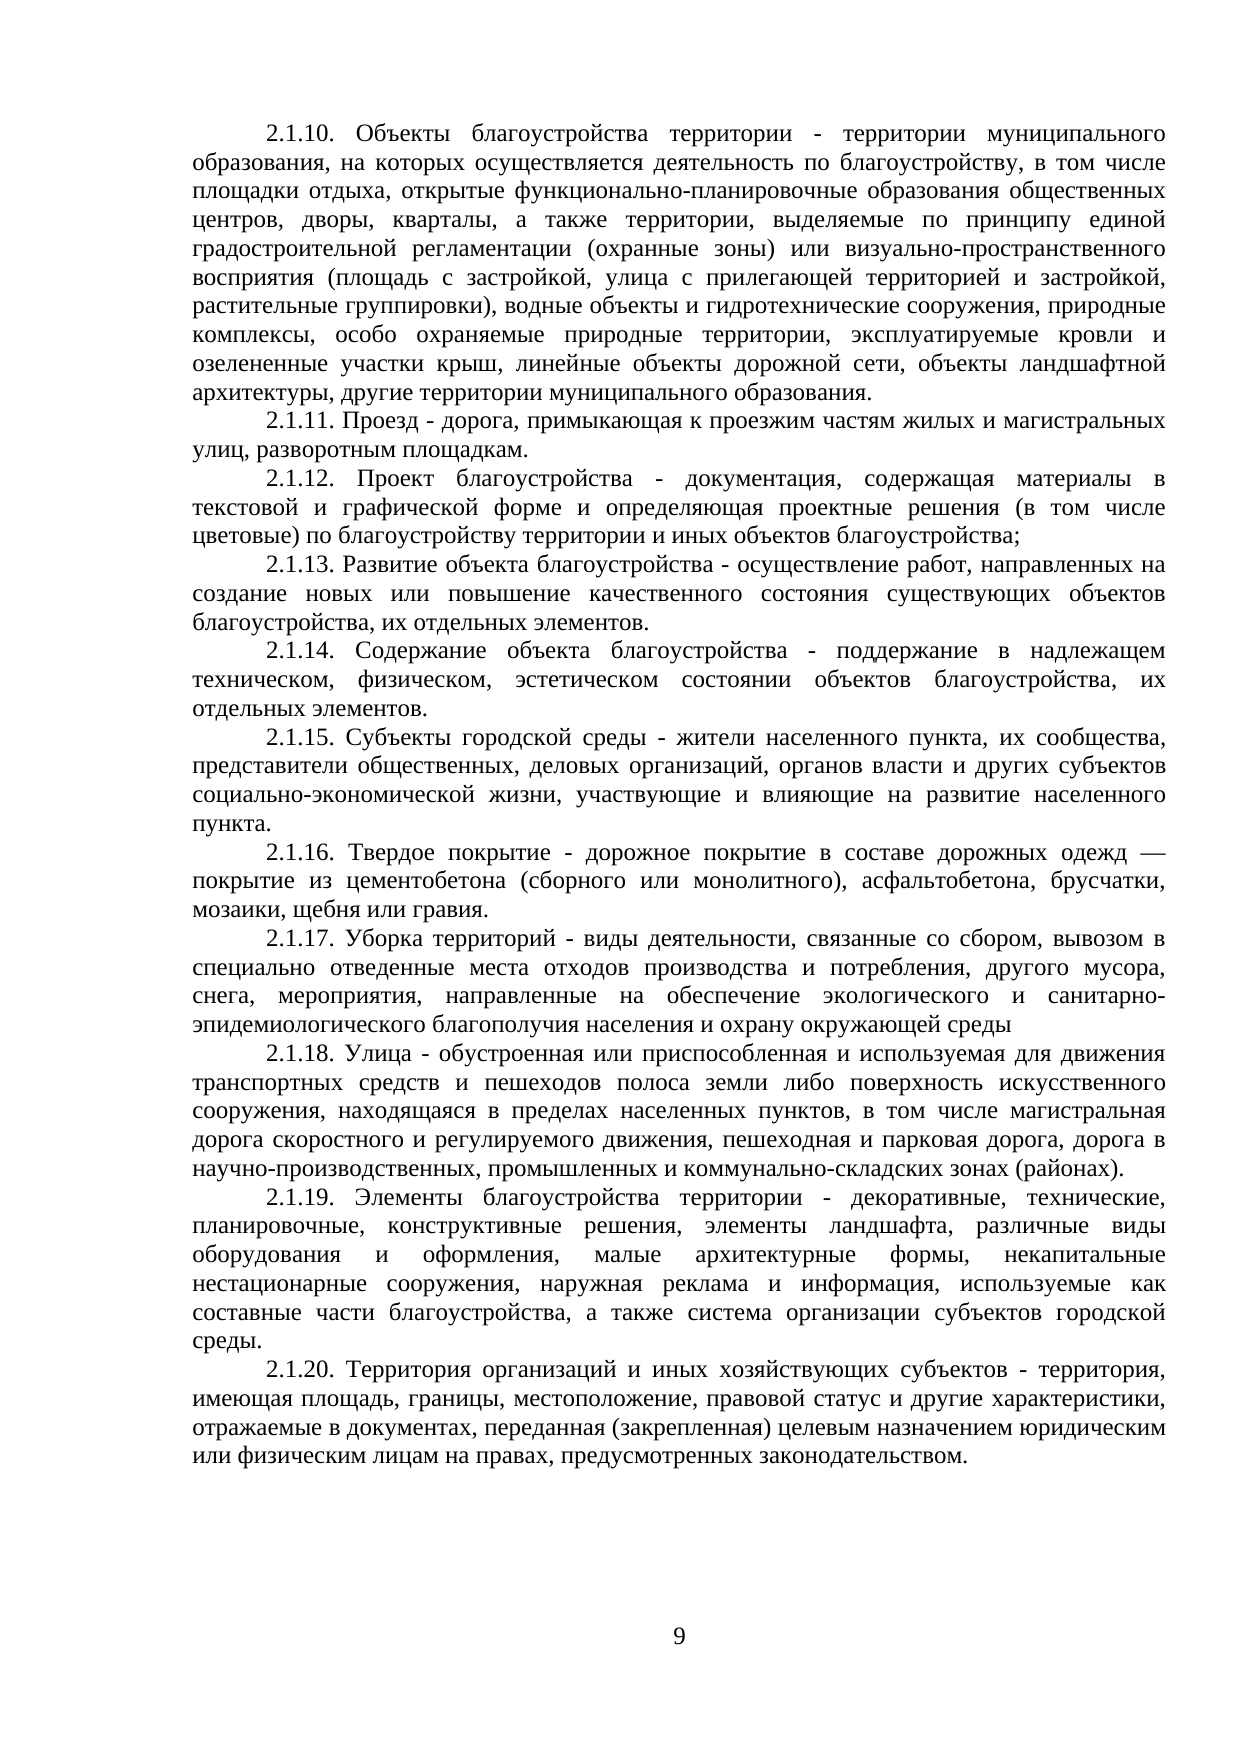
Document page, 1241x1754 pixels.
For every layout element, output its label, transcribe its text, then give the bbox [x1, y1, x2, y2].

text 2.1.11. Проезд - дорога, примыкающая к проезжим частям жилых и магистральных улиц, разворотным площадкам. [192, 406, 1167, 463]
text 2.1.10. Объекты благоустройства территории - территории муниципального образования, на которых осуществляется деятельность по благоустройству, в том числе площадки отдыха, открытые функционально-планировочные образования общественных центров, дворы, кварталы, а также территории, выделяемые по принципу единой градостроительной регламентации (охранные зоны) или визуально-пространственного восприятия (площадь с застройкой, улица с прилегающей территорией и застройкой, растительные группировки), водные объекты и гидротехнические сооружения, природные комплексы, особо охраняемые природные территории, эксплуатируемые кровли и озелененные участки крыш, линейные объекты дорожной сети, объекты ландшафтной архитектуры, другие территории муниципального образования. [192, 118, 1167, 406]
text 2.1.14. Содержание объекта благоустройства - поддержание в надлежащем техническом, физическом, эстетическом состоянии объектов благоустройства, их отдельных элементов. [192, 636, 1167, 722]
text 2.1.12. Проект благоустройства - документация, содержащая материалы в текстовой и графической форме и определяющая проектные решения (в том числе цветовые) по благоустройству территории и иных объектов благоустройства; [192, 463, 1167, 549]
text 2.1.18. Улица - обустроенная или приспособленная и используемая для движения транспортных средств и пешеходов полоса земли либо поверхность искусственного сооружения, находящаяся в пределах населенных пунктов, в том числе магистральная дорога скоростного и регулируемого движения, пешеходная и парковая дорога, дорога в научно-производственных, промышленных и коммунально-складских зонах (районах). [192, 1038, 1167, 1182]
text 2.1.13. Развитие объекта благоустройства - осуществление работ, направленных на создание новых или повышение качественного состояния существующих объектов благоустройства, их отдельных элементов. [192, 549, 1167, 636]
text 2.1.17. Уборка территорий - виды деятельности, связанные со сбором, вывозом в специально отведенные места отходов производства и потребления, другого мусора, снега, мероприятия, направленные на обеспечение экологического и санитарно-эпидемиологического благополучия населения и охрану окружающей среды [192, 923, 1167, 1038]
text 2.1.20. Территория организаций и иных хозяйствующих субъектов - территория, имеющая площадь, границы, местоположение, правовой статус и другие характеристики, отражаемые в документах, переданная (закрепленная) целевым назначением юридическим или физическим лицам на правах, предусмотренных законодательством. [192, 1354, 1167, 1469]
text 2.1.16. Твердое покрытие - дорожное покрытие в составе дорожных одежд — покрытие из цементобетона (сборного или монолитного), асфальтобетона, брусчатки, мозаики, щебня или гравия. [192, 837, 1167, 923]
text 2.1.15. Субъекты городской среды - жители населенного пункта, их сообщества, представители общественных, деловых организаций, органов власти и других субъектов социально-экономической жизни, участвующие и влияющие на развитие населенного пункта. [192, 722, 1167, 837]
text 2.1.19. Элементы благоустройства территории - декоративные, технические, планировочные, конструктивные решения, элементы ландшафта, различные виды оборудования и оформления, малые архитектурные формы, некапитальные нестационарные сооружения, наружная реклама и информация, используемые как составные части благоустройства, а также система организации субъектов городской среды. [192, 1182, 1167, 1354]
